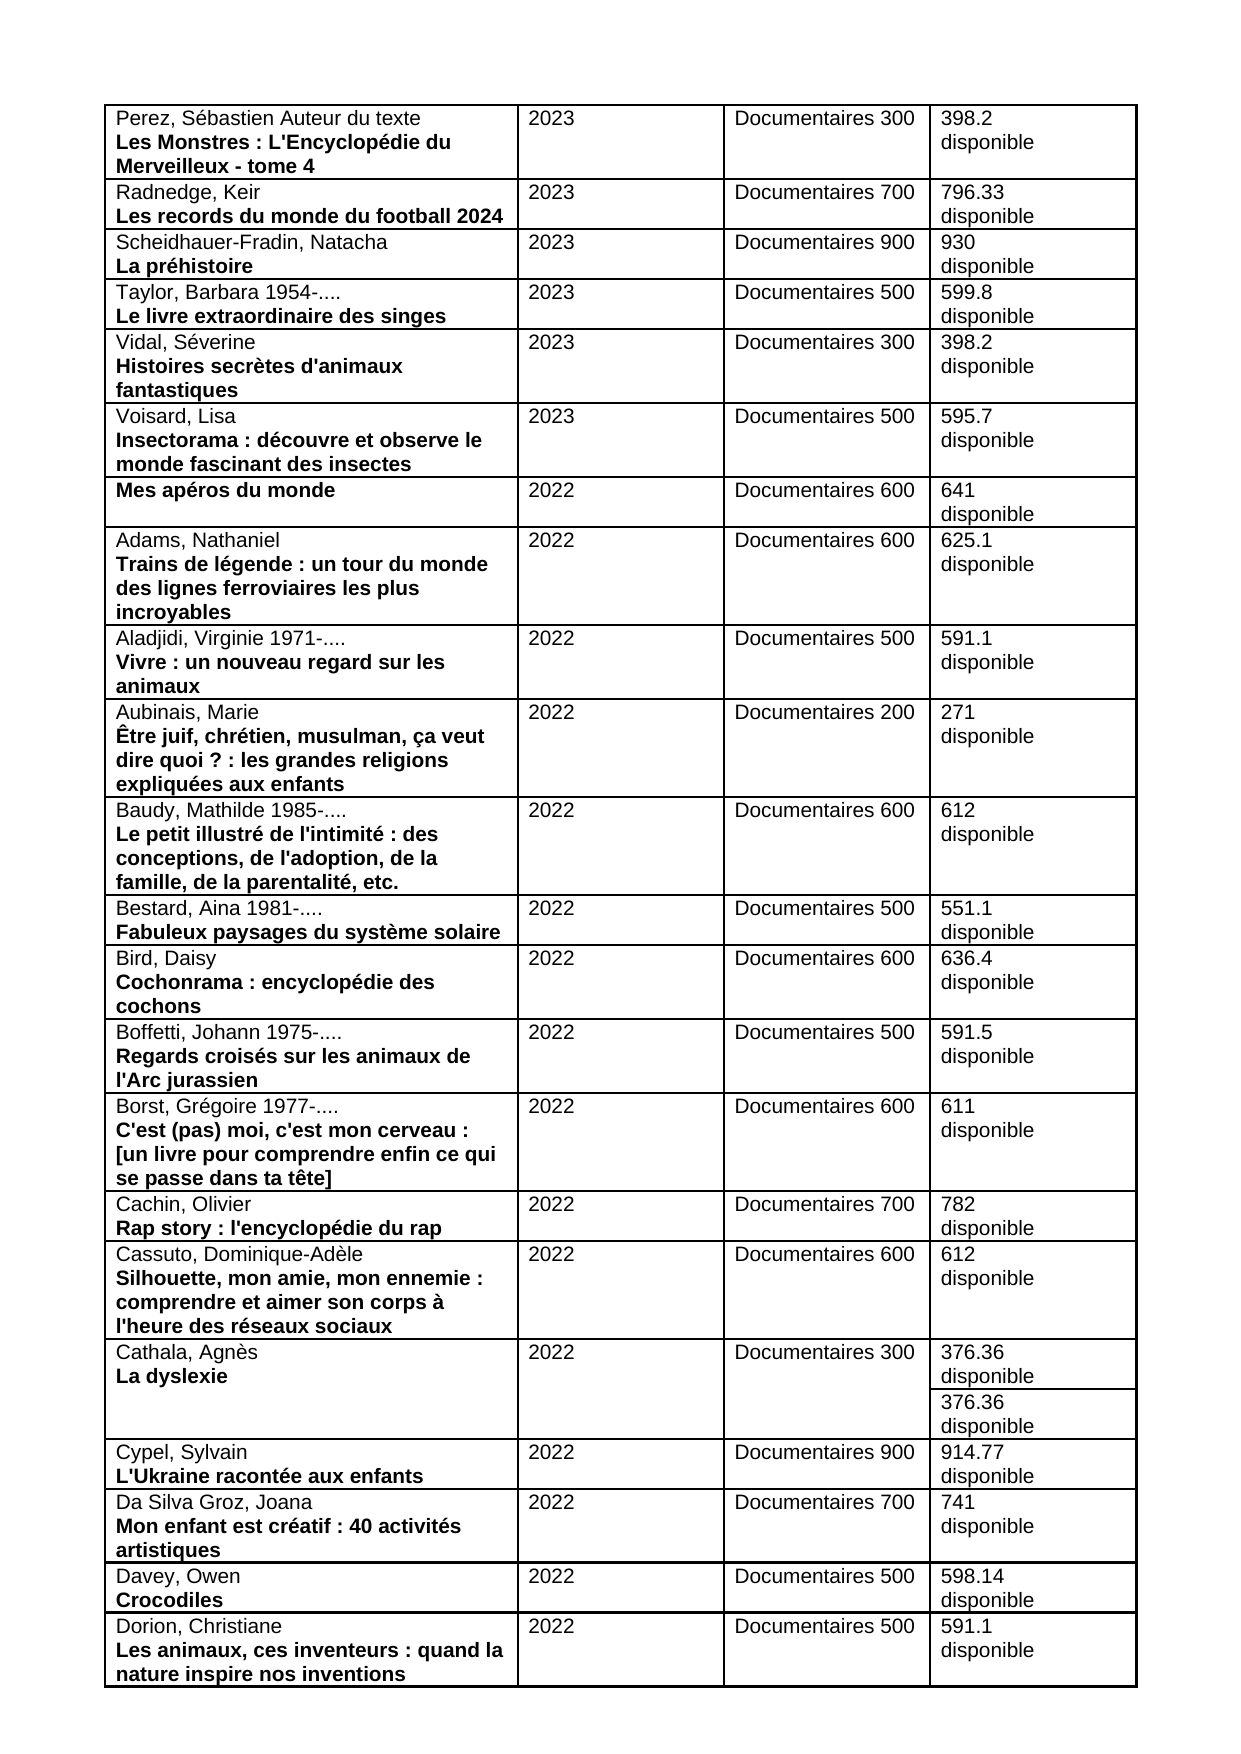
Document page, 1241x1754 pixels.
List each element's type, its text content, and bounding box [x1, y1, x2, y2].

table_cell 591.5 disponible [931, 1020, 1135, 1092]
table_cell 598.14 disponible [931, 1564, 1135, 1611]
table_cell 636.4 disponible [931, 946, 1135, 1018]
table_cell Davey, Owen Crocodiles [106, 1564, 517, 1611]
table_cell Documentaires 900 [725, 1440, 929, 1487]
table_cell 398.2 disponible [931, 330, 1135, 402]
table_cell Documentaires 500 [725, 1614, 929, 1685]
table_cell 2023 [519, 280, 723, 328]
table_cell Documentaires 700 [725, 1490, 929, 1561]
table_cell Cachin, Olivier Rap story : l'encyclopédie du rap [106, 1192, 517, 1239]
table_cell 2022 [519, 528, 723, 624]
table_cell 2022 [519, 1340, 723, 1437]
table_cell Adams, Nathaniel Trains de légende : un tour du monde des lignes ferroviaires les plus incroyables [106, 528, 517, 624]
table_cell Aubinais, Marie Être juif, chrétien, musulman, ça veut dire quoi ? : les grandes religions expliquées aux enfants [106, 700, 517, 796]
table_cell Documentaires 600 [725, 946, 929, 1018]
table_cell Documentaires 500 [725, 896, 929, 944]
table_cell Documentaires 500 [725, 626, 929, 698]
table_cell 271 disponible [931, 700, 1135, 796]
table_cell Bird, Daisy Cochonrama : encyclopédie des cochons [106, 946, 517, 1018]
table_cell 2023 [519, 180, 723, 228]
table_cell Documentaires 500 [725, 280, 929, 328]
table_cell Taylor, Barbara 1954-.... Le livre extraordinaire des singes [106, 280, 517, 328]
table_cell Scheidhauer-Fradin, Natacha La préhistoire [106, 230, 517, 278]
table_cell 2022 [519, 478, 723, 526]
table_cell 376.36 disponible [931, 1390, 1135, 1437]
table_cell 2022 [519, 946, 723, 1018]
table_cell 2022 [519, 1490, 723, 1561]
table_cell Cassuto, Dominique-Adèle Silhouette, mon amie, mon ennemie : comprendre et aimer son corps à l'heure des réseaux sociaux [106, 1242, 517, 1337]
table_cell Documentaires 500 [725, 1564, 929, 1611]
table_cell 591.1 disponible [931, 1614, 1135, 1685]
table_cell 2023 [519, 404, 723, 476]
table_cell Documentaires 300 [725, 1340, 929, 1437]
table_cell 2023 [519, 330, 723, 402]
table_cell 2022 [519, 1242, 723, 1337]
table_cell Documentaires 600 [725, 478, 929, 526]
table_cell Documentaires 700 [725, 1192, 929, 1239]
table_cell Documentaires 600 [725, 1094, 929, 1189]
table_cell 2022 [519, 1614, 723, 1685]
table_cell 376.36 disponible [931, 1340, 1135, 1387]
table_cell 2022 [519, 1192, 723, 1239]
table_cell Documentaires 300 [725, 106, 929, 178]
table_cell 2022 [519, 896, 723, 944]
table_cell Documentaires 600 [725, 528, 929, 624]
table_cell 599.8 disponible [931, 280, 1135, 328]
table_cell 641 disponible [931, 478, 1135, 526]
table_cell Documentaires 600 [725, 1242, 929, 1337]
table_cell Mes apéros du monde [106, 478, 517, 526]
table_cell 2022 [519, 1094, 723, 1189]
table_cell Vidal, Séverine Histoires secrètes d'animaux fantastiques [106, 330, 517, 402]
table_cell Boffetti, Johann 1975-.... Regards croisés sur les animaux de l'Arc jurassien [106, 1020, 517, 1092]
table_cell Da Silva Groz, Joana Mon enfant est créatif : 40 activités artistiques [106, 1490, 517, 1561]
table_cell 595.7 disponible [931, 404, 1135, 476]
table_cell 2023 [519, 106, 723, 178]
table_cell 930 disponible [931, 230, 1135, 278]
table_cell 2022 [519, 626, 723, 698]
table_cell Documentaires 700 [725, 180, 929, 228]
table_cell 782 disponible [931, 1192, 1135, 1239]
table_cell Radnedge, Keir Les records du monde du football 2024 [106, 180, 517, 228]
table_cell Bestard, Aina 1981-.... Fabuleux paysages du système solaire [106, 896, 517, 944]
table_cell Documentaires 600 [725, 798, 929, 894]
table_cell Borst, Grégoire 1977-.... C'est (pas) moi, c'est mon cerveau : [un livre pour comprendre enfin ce qui se passe dans ta tête] [106, 1094, 517, 1189]
table_cell Perez, Sébastien Auteur du texte Les Monstres : L'Encyclopédie du Merveilleux - tome 4 [106, 106, 517, 178]
table_cell Baudy, Mathilde 1985-.... Le petit illustré de l'intimité : des conceptions, de l'adoption, de la famille, de la parentalité, etc. [106, 798, 517, 894]
table_cell 612 disponible [931, 1242, 1135, 1337]
table_cell 611 disponible [931, 1094, 1135, 1189]
table_cell 914.77 disponible [931, 1440, 1135, 1487]
table_cell 2023 [519, 230, 723, 278]
table_cell Documentaires 500 [725, 404, 929, 476]
table_cell Cathala, Agnès La dyslexie [106, 1340, 517, 1437]
table_cell Dorion, Christiane Les animaux, ces inventeurs : quand la nature inspire nos inventions [106, 1614, 517, 1685]
table_cell Documentaires 900 [725, 230, 929, 278]
table_cell 796.33 disponible [931, 180, 1135, 228]
table_cell Documentaires 200 [725, 700, 929, 796]
table_cell Aladjidi, Virginie 1971-.... Vivre : un nouveau regard sur les animaux [106, 626, 517, 698]
table_cell Documentaires 500 [725, 1020, 929, 1092]
table_cell Documentaires 300 [725, 330, 929, 402]
table_cell 591.1 disponible [931, 626, 1135, 698]
table_cell 2022 [519, 700, 723, 796]
table_cell 625.1 disponible [931, 528, 1135, 624]
table_cell Voisard, Lisa Insectorama : découvre et observe le monde fascinant des insectes [106, 404, 517, 476]
table_cell 2022 [519, 1020, 723, 1092]
table_cell 398.2 disponible [931, 106, 1135, 178]
table_cell 551.1 disponible [931, 896, 1135, 944]
table_cell 741 disponible [931, 1490, 1135, 1561]
table_cell 612 disponible [931, 798, 1135, 894]
table_cell 2022 [519, 1440, 723, 1487]
table_cell 2022 [519, 798, 723, 894]
table_cell Cypel, Sylvain L'Ukraine racontée aux enfants [106, 1440, 517, 1487]
table_cell 2022 [519, 1564, 723, 1611]
